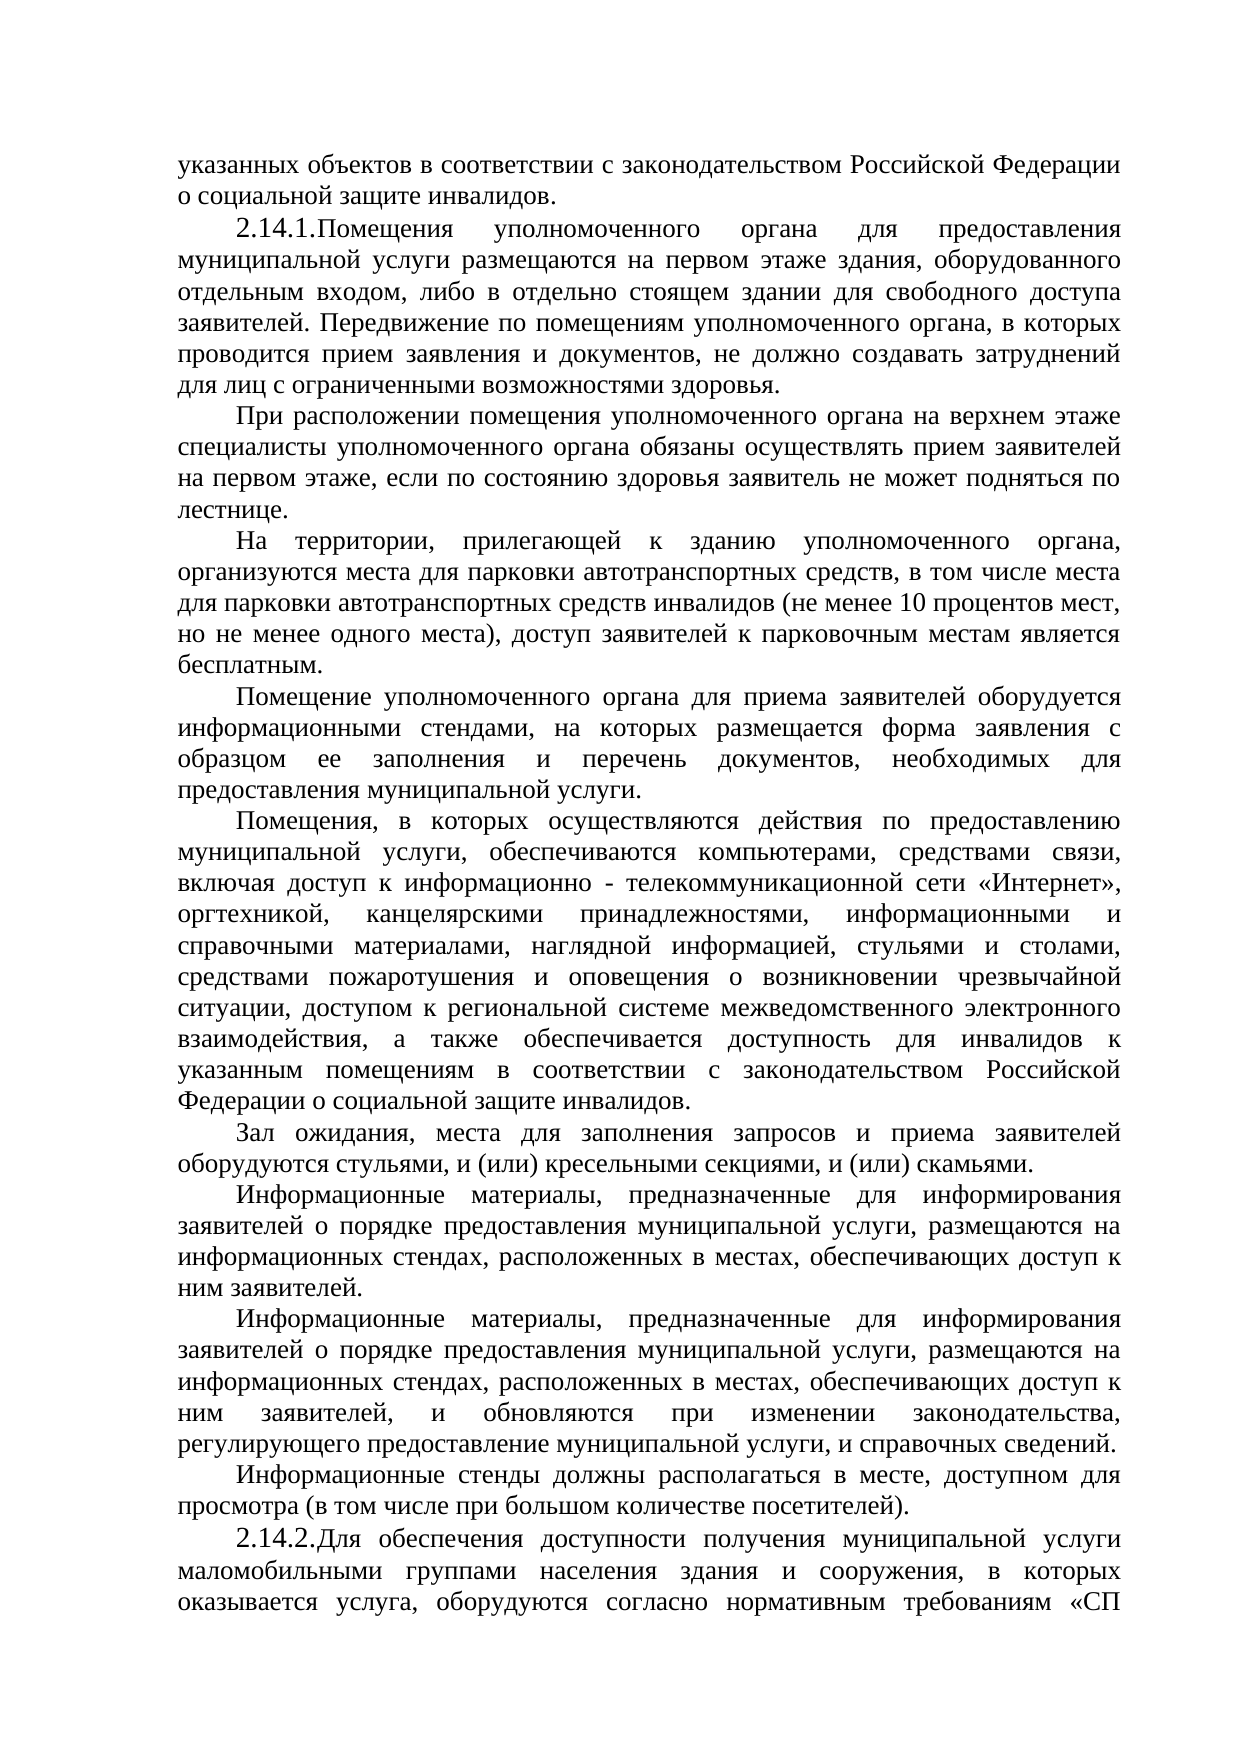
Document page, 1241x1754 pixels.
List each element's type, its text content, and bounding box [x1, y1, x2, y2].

text Информационные материалы, предназначенные для информирования заявителей о порядке предоставления муниципальной услуги, размещаются на информационных стендах, расположенных в местах, обеспечивающих доступ к ним заявителей, и обновляются при изменении законодательства, регулирующего предоставление муниципальной услуги, и справочных сведений. [177, 1302, 1122, 1458]
text Информационные стенды должны располагаться в месте, доступном для просмотра (в том числе при большом количестве посетителей). [177, 1458, 1122, 1521]
text На территории, прилегающей к зданию уполномоченного органа, организуются места для парковки автотранспортных средств, в том числе места для парковки автотранспортных средств инвалидов (не менее 10 процентов мест, но не менее одного места), доступ заявителей к парковочным местам является бесплатным. [177, 524, 1122, 679]
text Информационные материалы, предназначенные для информирования заявителей о порядке предоставления муниципальной услуги, размещаются на информационных стендах, расположенных в местах, обеспечивающих доступ к ним заявителей. [177, 1178, 1122, 1302]
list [177, 148, 1122, 210]
text Зал ожидания, места для заполнения запросов и приема заявителей оборудуются стульями, и (или) кресельными секциями, и (или) скамьями. [177, 1116, 1122, 1178]
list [177, 1521, 1122, 1616]
text При расположении помещения уполномоченного органа на верхнем этаже специалисты уполномоченного органа обязаны осуществлять прием заявителей на первом этаже, если по состоянию здоровья заявитель не может подняться по лестнице. [177, 399, 1122, 524]
text Помещение уполномоченного органа для приема заявителей оборудуется информационными стендами, на которых размещается форма заявления с образцом ее заполнения и перечень документов, необходимых для предоставления муниципальной услуги. [177, 679, 1122, 804]
list Помещения уполномоченного органа для предоставления муниципальной услуги размещаются на первом этаже здания, оборудованного отдельным входом, либо в отдельно стоящем здании для свободного доступа заявителей. Передвижение по помещениям уполномоченного органа, в которых проводится прием заявления и документов, не должно создавать затруднений для лиц с ограниченными возможностями здоровья. [177, 210, 1122, 399]
text Помещения, в которых осуществляются действия по предоставлению муниципальной услуги, обеспечиваются компьютерами, средствами связи, включая доступ к информационно - телекоммуникационной сети «Интернет», оргтехникой, канцелярскими принадлежностями, информационными и справочными материалами, наглядной информацией, стульями и столами, средствами пожаротушения и оповещения о возникновении чрезвычайной ситуации, доступом к региональной системе межведомственного электронного взаимодействия, а также обеспечивается доступность для инвалидов к указанным помещениям в соответствии с законодательством Российской Федерации о социальной защите инвалидов. [177, 804, 1122, 1116]
